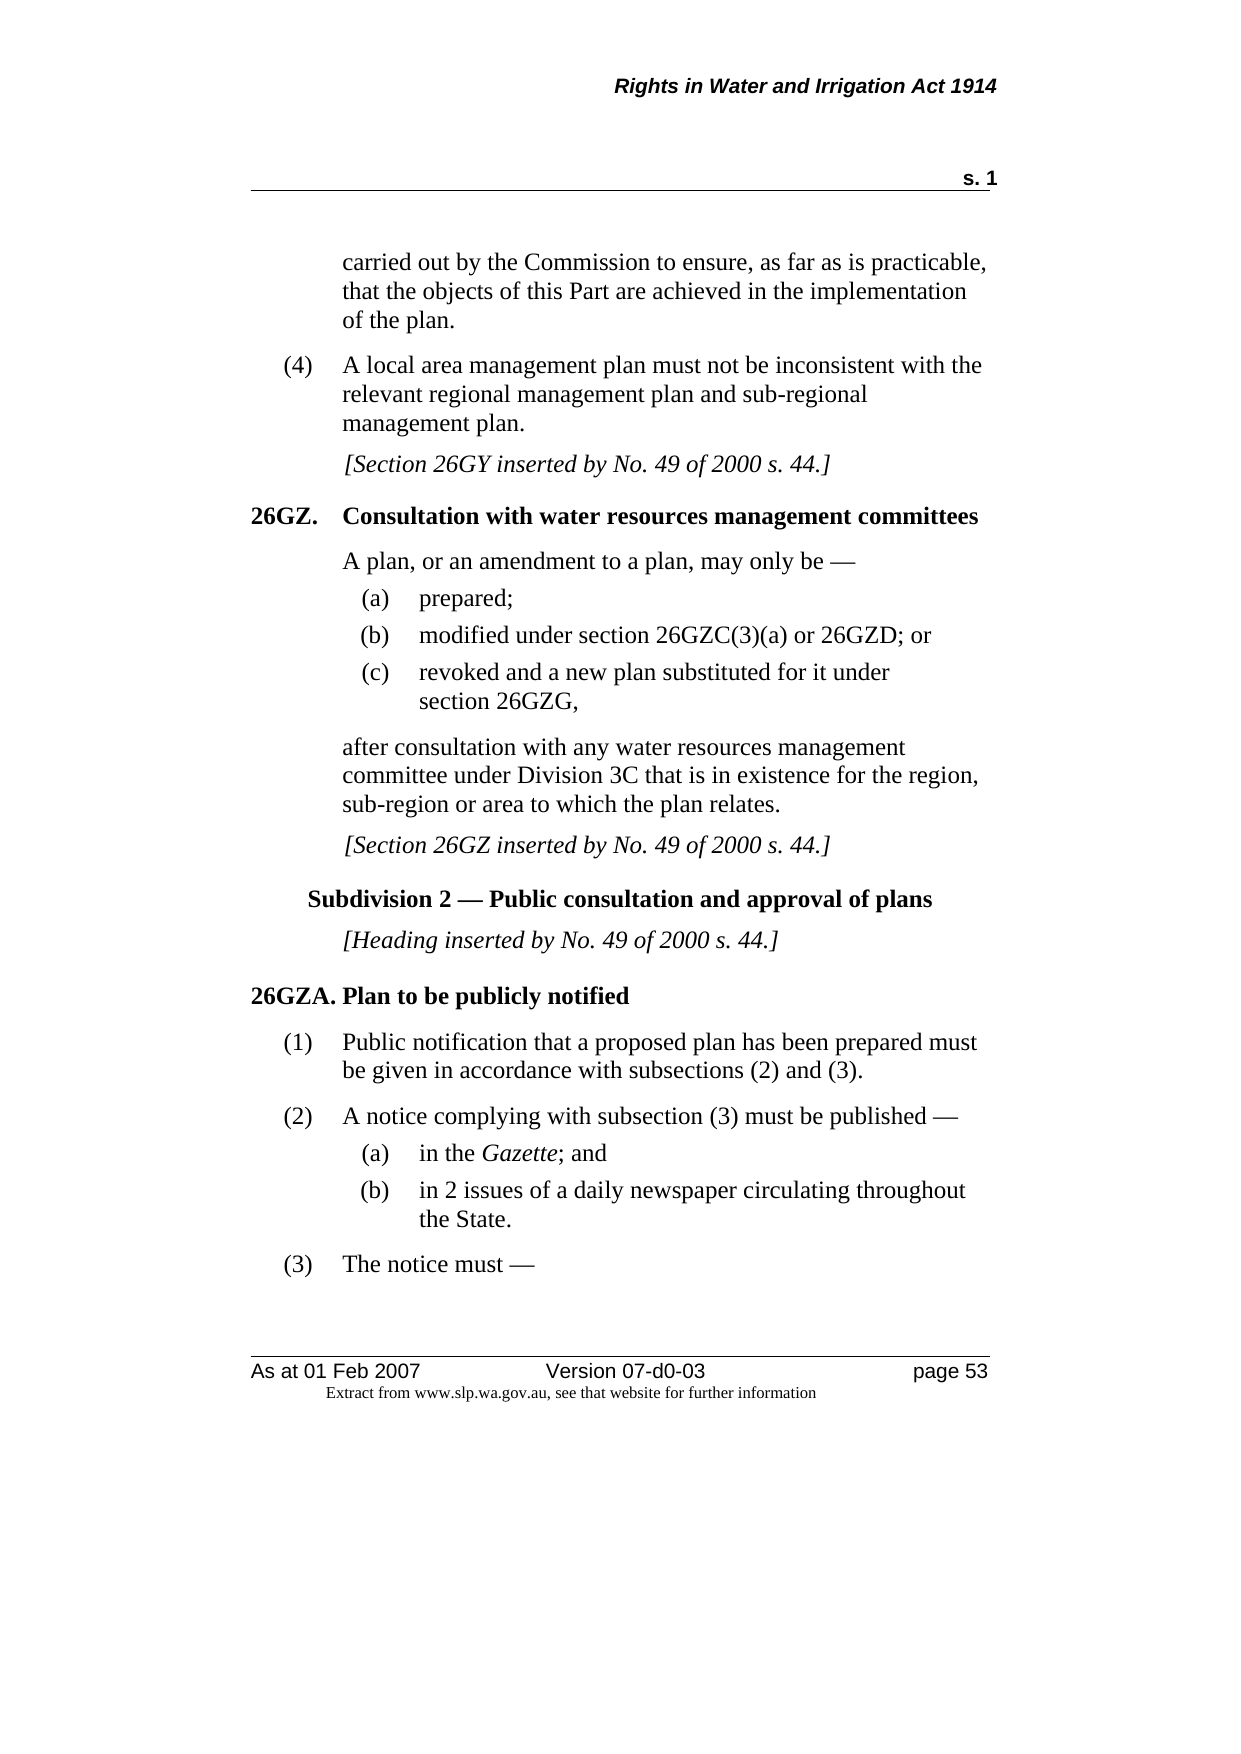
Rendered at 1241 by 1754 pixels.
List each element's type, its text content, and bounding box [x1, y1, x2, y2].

text after consultation with any water resources management committee under Division 3C that is in existence for the region, sub-region or area to which the plan relates. [251, 732, 990, 818]
text A plan, or an amendment to a plan, may only be — [251, 546, 990, 575]
text (b) in 2 issues of a daily newspaper circulating throughout the State. [251, 1175, 990, 1232]
text [Section 26GZ inserted by No. 49 of 2000 s. 44.] [251, 830, 990, 859]
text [251, 247, 990, 334]
subtitle 26GZ. Consultation with water resources management committees [251, 501, 990, 529]
text (1) Public notification that a proposed plan has been prepared must be given in accordance with subsections (2) and (3). [251, 1027, 990, 1084]
subtitle 26GZA. Plan to be publicly notified [251, 981, 990, 1010]
text (a) prepared; [251, 583, 990, 612]
subtitle Subdivision 2 — Public consultation and approval of plans [251, 884, 990, 913]
text (4) A local area management plan must not be inconsistent with the relevant regional management plan and sub-regional management plan. [251, 350, 990, 437]
text (c) revoked and a new plan substituted for it under section 26GZG, [251, 657, 990, 715]
text [Section 26GY inserted by No. 49 of 2000 s. 44.] [251, 449, 990, 478]
text (b) modified under section 26GZC(3)(a) or 26GZD; or [251, 620, 990, 649]
text (2) A notice complying with subsection (3) must be published — [251, 1101, 990, 1129]
subtitle [Heading inserted by No. 49 of 2000 s. 44.] [251, 925, 990, 954]
text (a) in the Gazette; and [251, 1138, 990, 1167]
text (3) The notice must — [251, 1249, 990, 1278]
